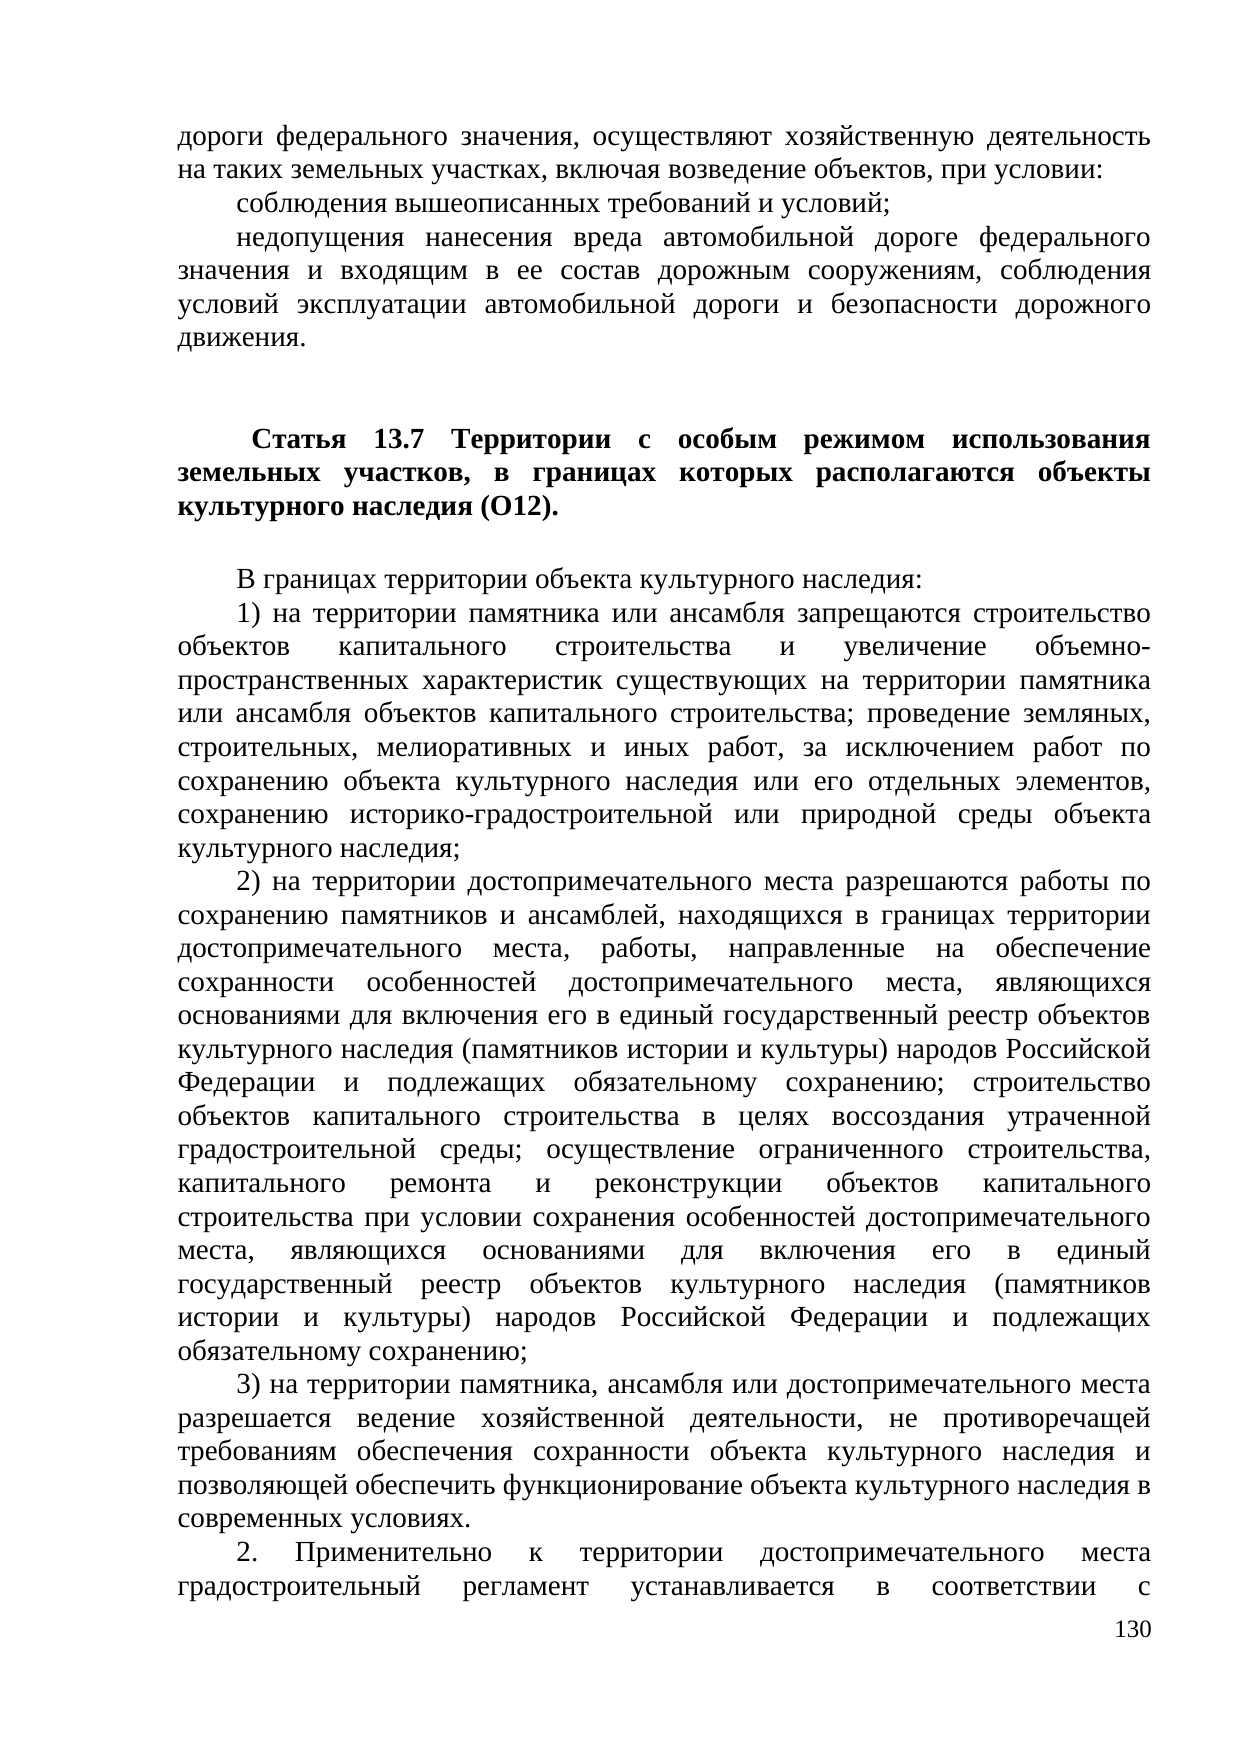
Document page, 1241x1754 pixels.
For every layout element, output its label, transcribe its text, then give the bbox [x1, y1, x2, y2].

text 3) на территории памятника, ансамбля или достопримечательного места разрешается ведение хозяйственной деятельности, не противоречащей требованиям обеспечения сохранности объекта культурного наследия и позволяющей обеспечить функционирование объекта культурного наследия в современных условиях. [177, 1366, 1152, 1534]
text 2) на территории достопримечательного места разрешаются работы по сохранению памятников и ансамблей, находящихся в границах территории достопримечательного места, работы, направленные на обеспечение сохранности особенностей достопримечательного места, являющихся основаниями для включения его в единый государственный реестр объектов культурного наследия (памятников истории и культуры) народов Российской Федерации и подлежащих обязательному сохранению; строительство объектов капитального строительства в целях воссоздания утраченной градостроительной среды; осуществление ограниченного строительства, капитального ремонта и реконструкции объектов капитального строительства при условии сохранения особенностей достопримечательного места, являющихся основаниями для включения его в единый государственный реестр объектов культурного наследия (памятников истории и культуры) народов Российской Федерации и подлежащих обязательному сохранению; [177, 863, 1152, 1366]
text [177, 118, 1152, 185]
text недопущения нанесения вреда автомобильной дороге федерального значения и входящим в ее состав дорожным сооружениям, соблюдения условий эксплуатации автомобильной дороги и безопасности дорожного движения. [177, 219, 1152, 353]
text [177, 1534, 1152, 1601]
text соблюдения вышеописанных требований и условий; [177, 185, 1152, 219]
text В границах территории объекта культурного наследия: [177, 561, 1152, 595]
text 1) на территории памятника или ансамбля запрещаются строительство объектов капитального строительства и увеличение объемно-пространственных характеристик существующих на территории памятника или ансамбля объектов капитального строительства; проведение земляных, строительных, мелиоративных и иных работ, за исключением работ по сохранению объекта культурного наследия или его отдельных элементов, сохранению историко-градостроительной или природной среды объекта культурного наследия; [177, 595, 1152, 863]
text Статья 13.7 Территории с особым режимом использования земельных участков, в границах которых располагаются объекты культурного наследия (О12). [177, 421, 1152, 522]
